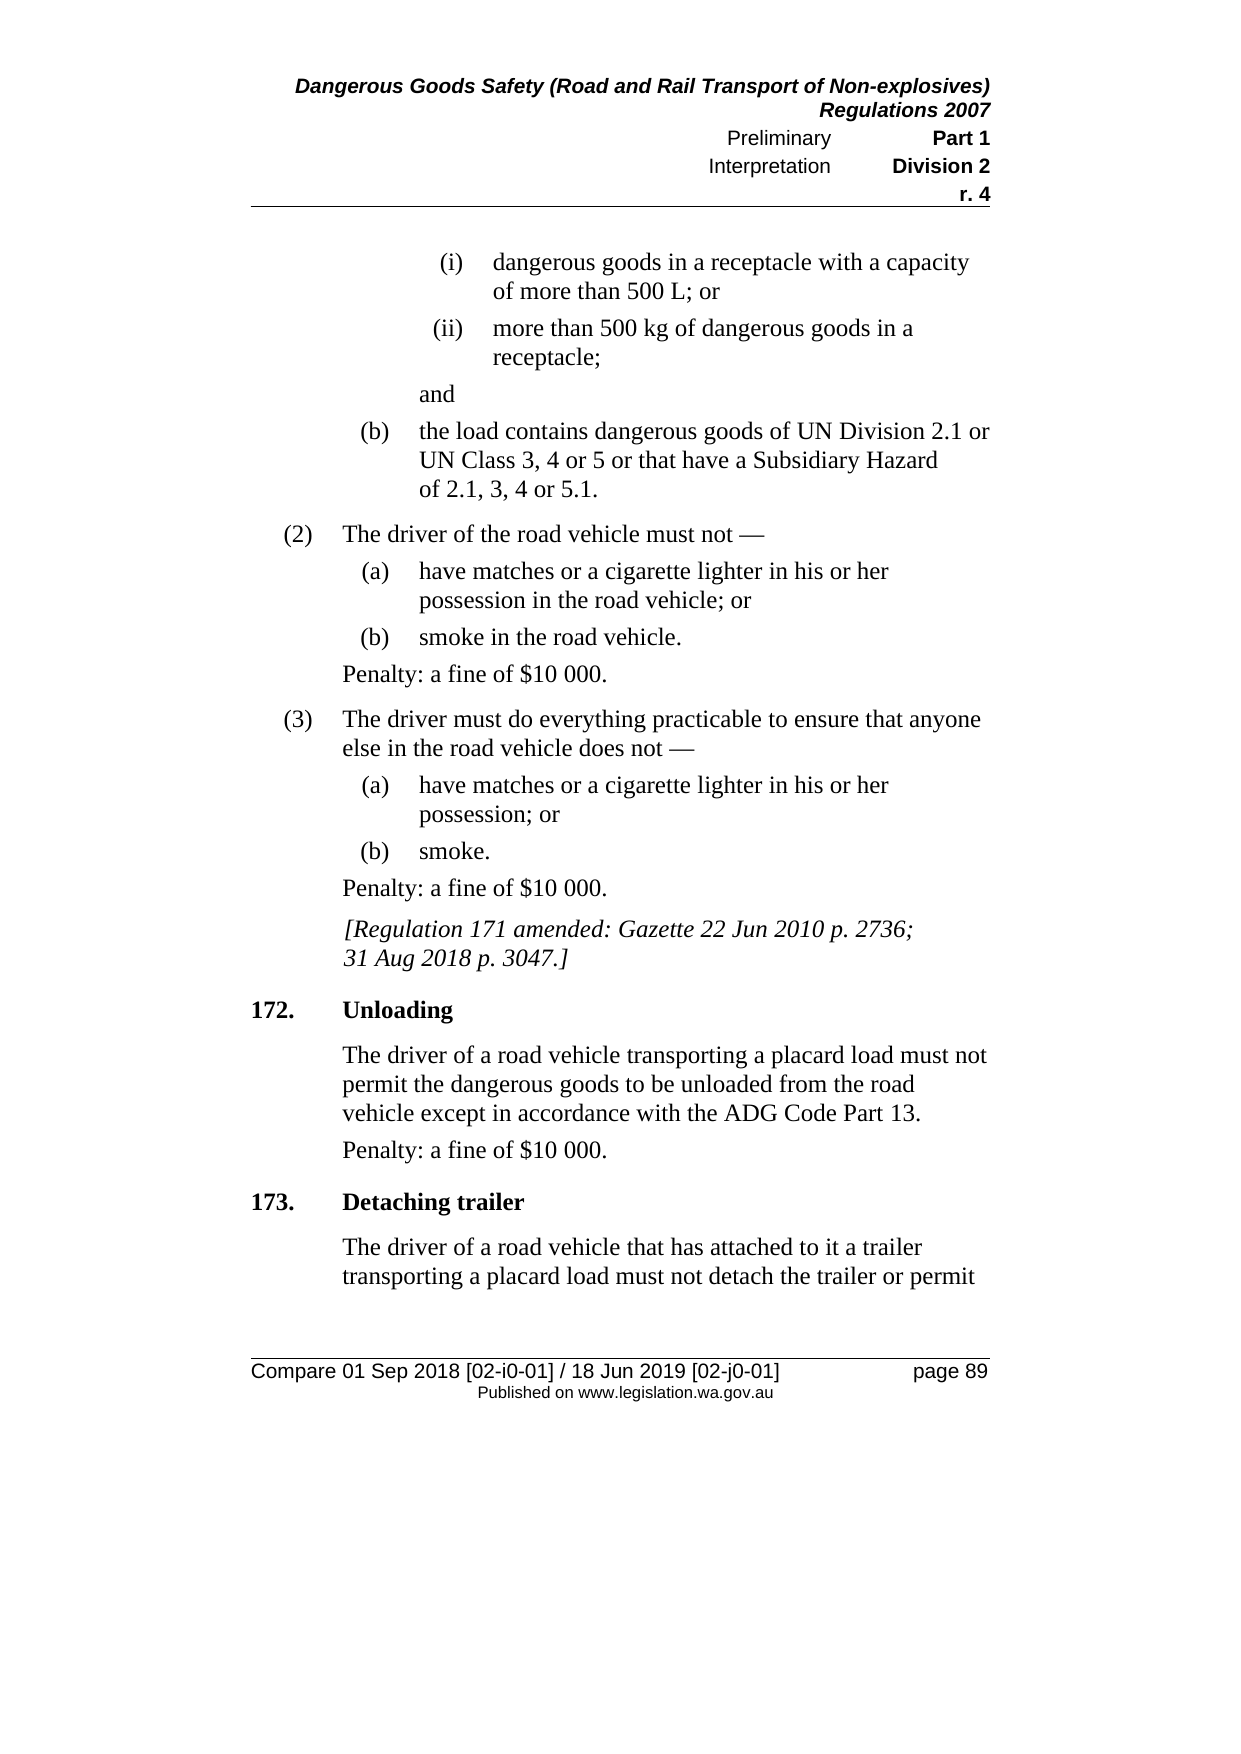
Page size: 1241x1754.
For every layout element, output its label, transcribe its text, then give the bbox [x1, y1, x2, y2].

text Penalty: a fine of $10 000. [251, 873, 990, 902]
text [251, 1232, 990, 1289]
text The driver of a road vehicle transporting a placard load must not permit the dangerous goods to be unloaded from the road vehicle except in accordance with the ADG Code Part 13. [251, 1040, 990, 1127]
text (a) have matches or a cigarette lighter in his or her possession in the road vehicle; or [251, 556, 990, 614]
text (b) the load contains dangerous goods of UN Division 2.1 or UN Class 3, 4 or 5 or that have a Subsidiary Hazard of 2.1, 3, 4 or 5.1. [251, 416, 990, 502]
text (b) smoke in the road vehicle. [251, 622, 990, 651]
text (2) The driver of the road vehicle must not — [251, 519, 990, 548]
text (ii) more than 500 kg of dangerous goods in a receptacle; [251, 313, 990, 371]
text (3) The driver must do everything practicable to ensure that anyone else in the road vehicle does not — [251, 704, 990, 762]
text Penalty: a fine of $10 000. [251, 1135, 990, 1164]
text and [251, 379, 990, 408]
subtitle 173. Detaching trailer [251, 1187, 990, 1215]
text (b) smoke. [251, 836, 990, 865]
text [Regulation 171 amended: Gazette 22 Jun 2010 p. 2736; 31 Aug 2018 p. 3047.] [251, 914, 990, 972]
text (i) dangerous goods in a receptacle with a capacity of more than 500 L; or [251, 247, 990, 305]
subtitle 172. Unloading [251, 995, 990, 1024]
text (a) have matches or a cigarette lighter in his or her possession; or [251, 770, 990, 828]
text Penalty: a fine of $10 000. [251, 659, 990, 688]
